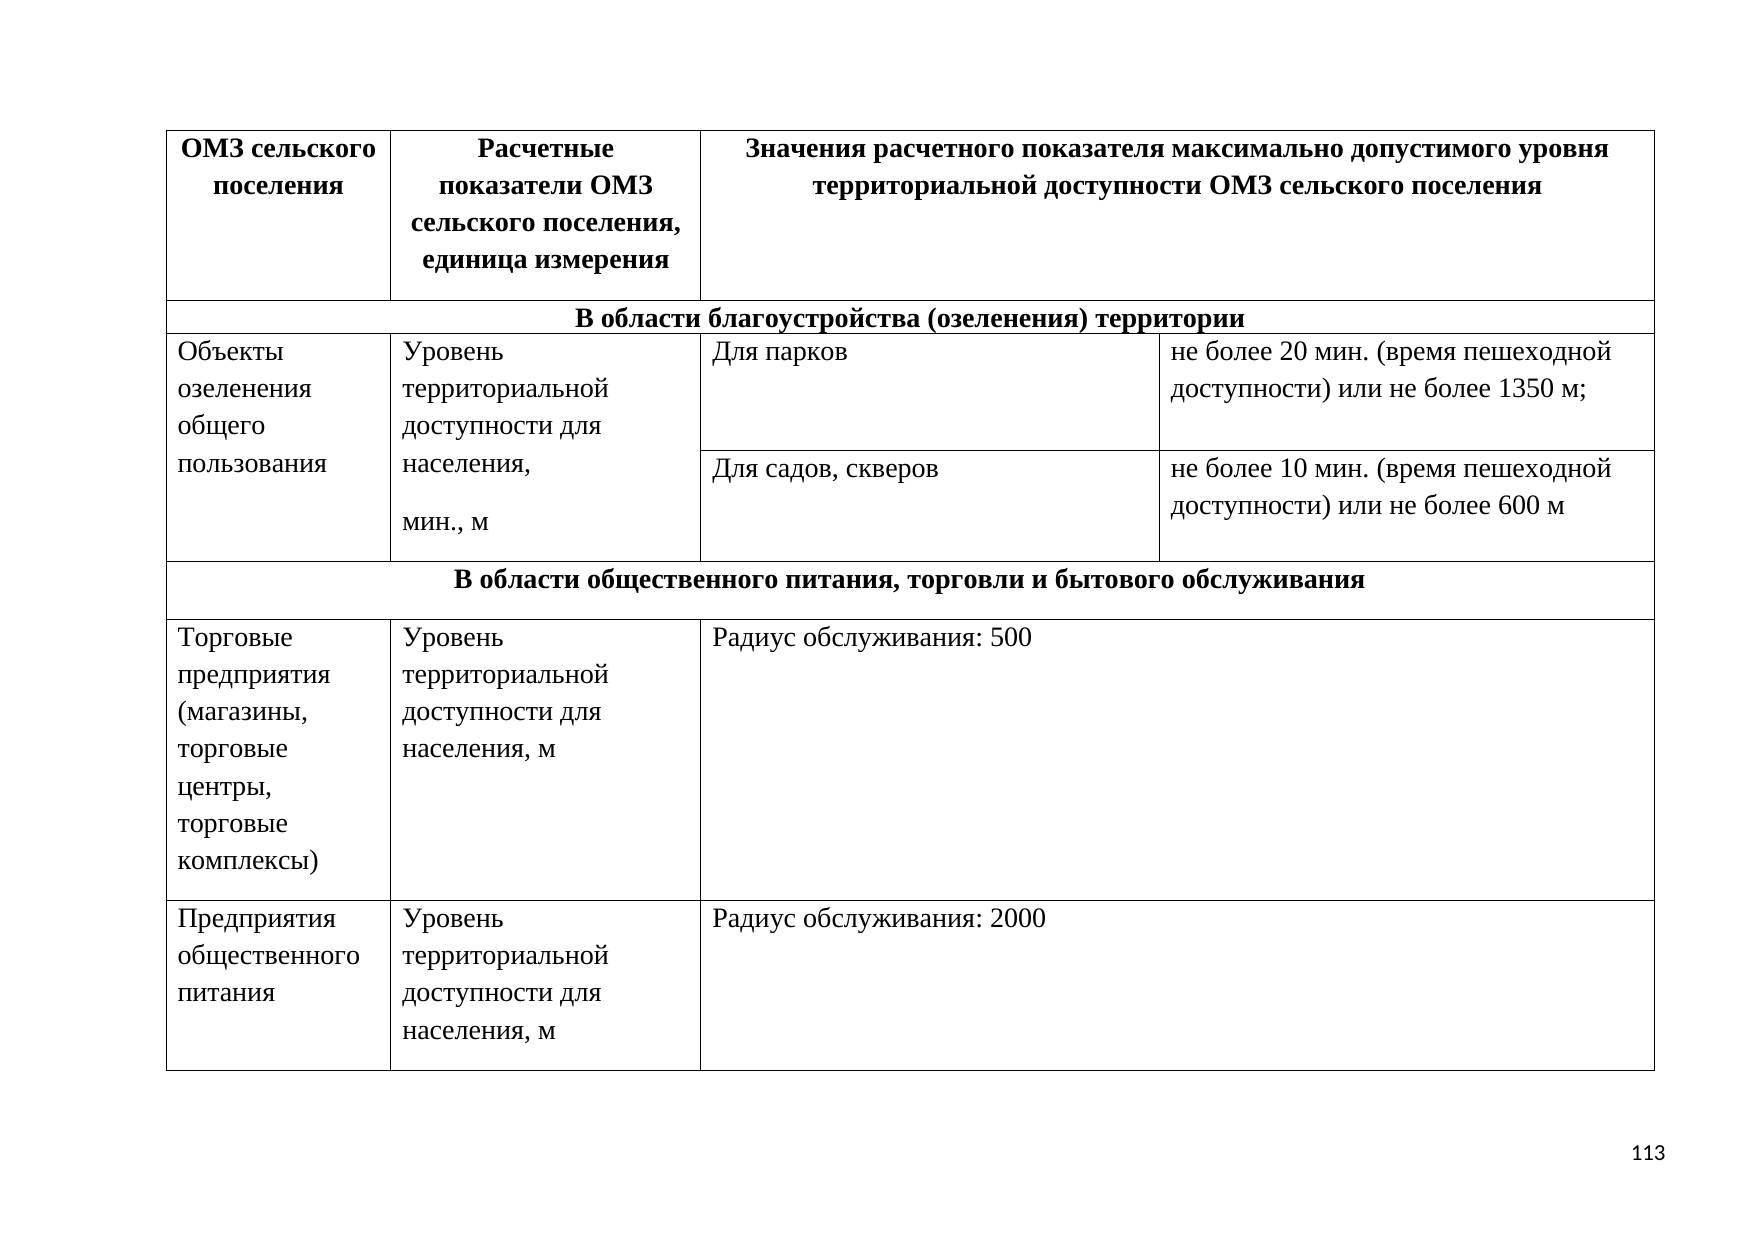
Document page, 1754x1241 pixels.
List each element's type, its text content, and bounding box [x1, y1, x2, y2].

table_cell В области благоустройства (озеленения) территории [167, 301, 1654, 333]
table_cell Уровень территориальной доступности для населения, мин., м [391, 334, 700, 561]
table_cell В области общественного питания, торговли и бытового обслуживания [167, 562, 1654, 619]
table_cell Для садов, скверов [701, 451, 1159, 561]
table_header Значения расчетного показателя максимально допустимого уровня территориальной доступности ОМЗ сельского поселения [701, 131, 1654, 299]
table_cell Радиус обслуживания: 500 [701, 620, 1654, 900]
table_cell Предприятия общественного питания [167, 901, 390, 1070]
table_header Расчетные показатели ОМЗ сельского поселения, единица измерения [391, 131, 700, 299]
table_cell не более 10 мин. (время пешеходной доступности) или не более 600 м [1160, 451, 1654, 561]
table_cell Уровень территориальной доступности для населения, м [391, 620, 700, 900]
table_cell не более 20 мин. (время пешеходной доступности) или не более 1350 м; [1160, 334, 1654, 450]
table_cell Уровень территориальной доступности для населения, м [391, 901, 700, 1070]
table_cell Объекты озеленения общего пользования [167, 334, 390, 561]
table_header ОМЗ сельского поселения [167, 131, 390, 299]
table_cell Для парков [701, 334, 1159, 450]
table_cell Торговые предприятия (магазины, торговые центры, торговые комплексы) [167, 620, 390, 900]
table_cell Радиус обслуживания: 2000 [701, 901, 1654, 1070]
